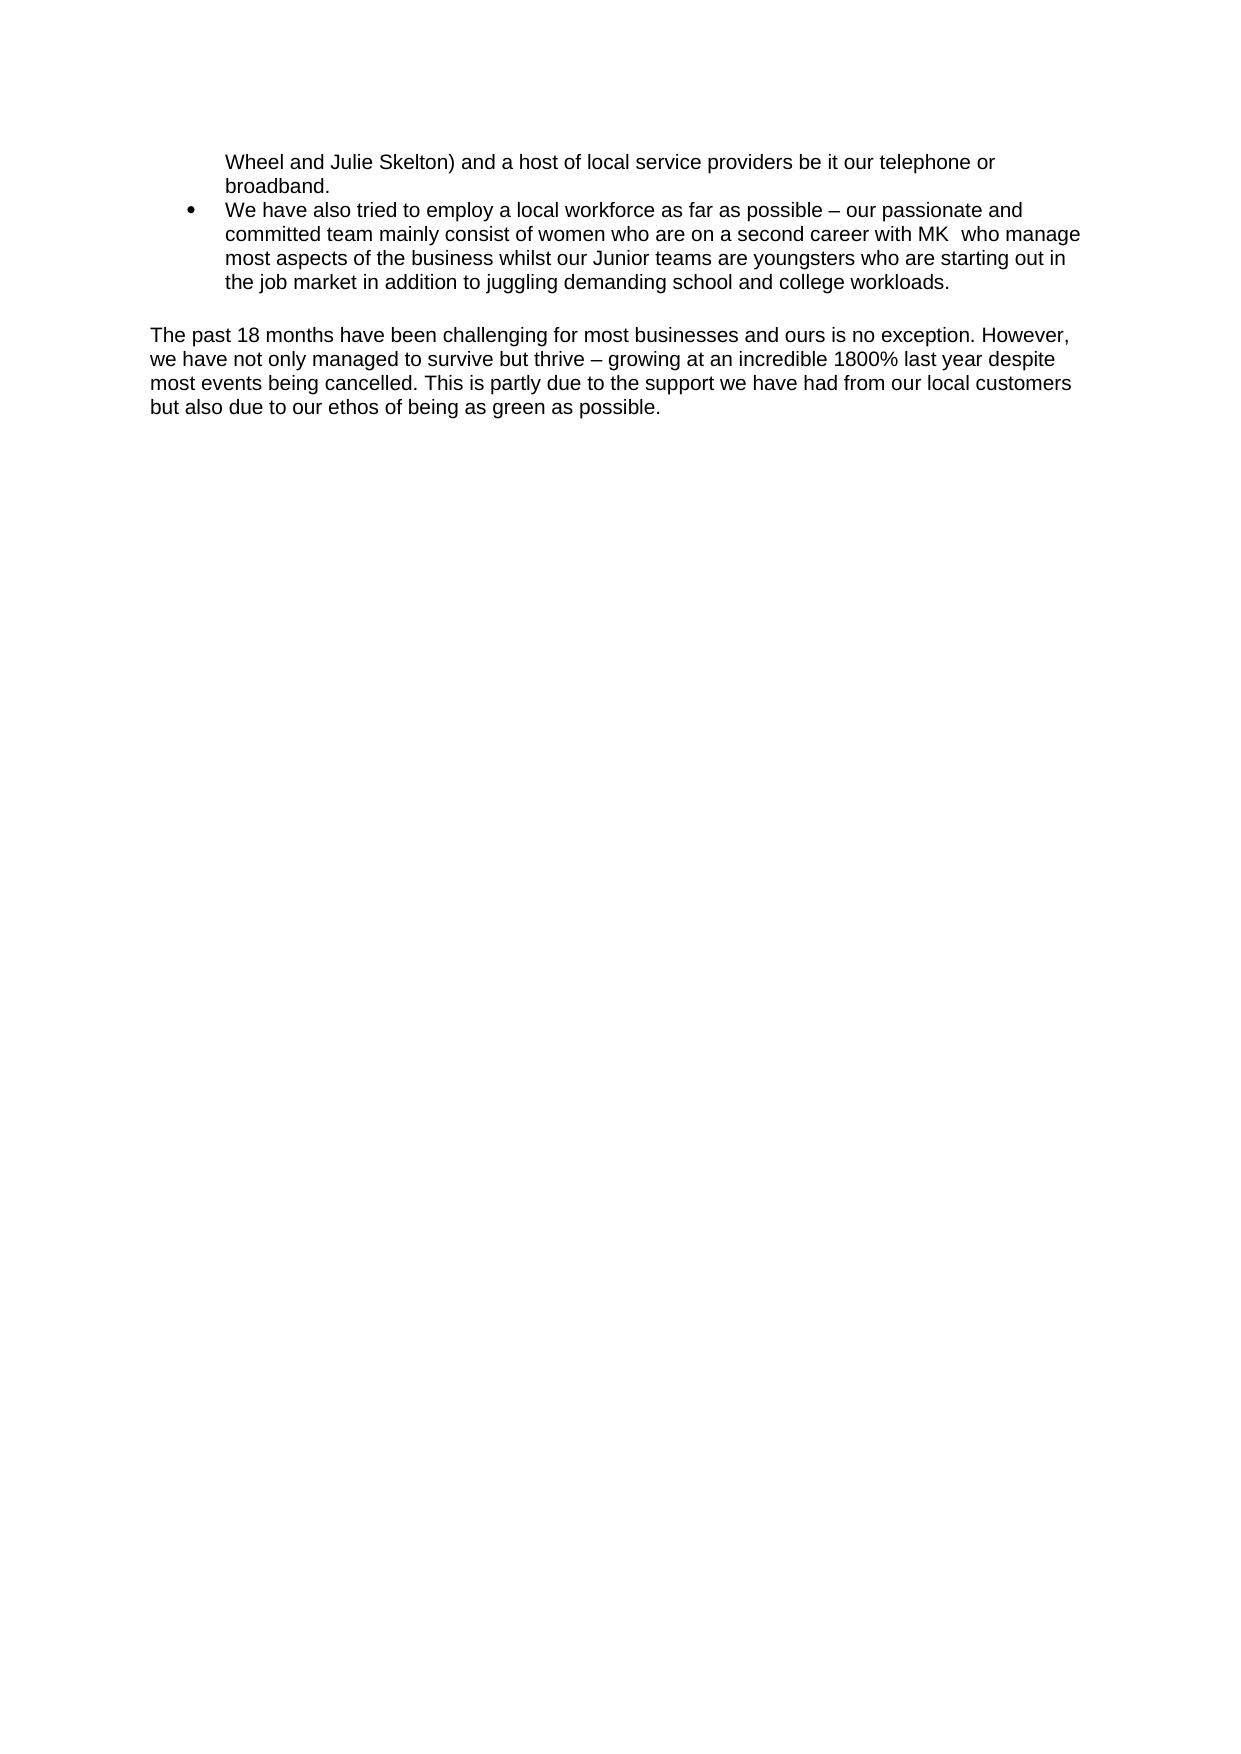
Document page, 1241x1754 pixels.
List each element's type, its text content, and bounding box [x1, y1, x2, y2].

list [187, 150, 1090, 198]
list We have also tried to employ a local workforce as far as possible – our passionate and committed team mainly consist of women who are on a second career with MK who manage most aspects of the business whilst our Junior teams are youngsters who are starting out in the job market in addition to juggling demanding school and college workloads. [187, 198, 1090, 294]
text The past 18 months have been challenging for most businesses and ours is no exception. However, we have not only managed to survive but thrive – growing at an incredible 1800% last year despite most events being cancelled. This is partly due to the support we have had from our local customers but also due to our ethos of being as green as possible. [150, 323, 1090, 419]
